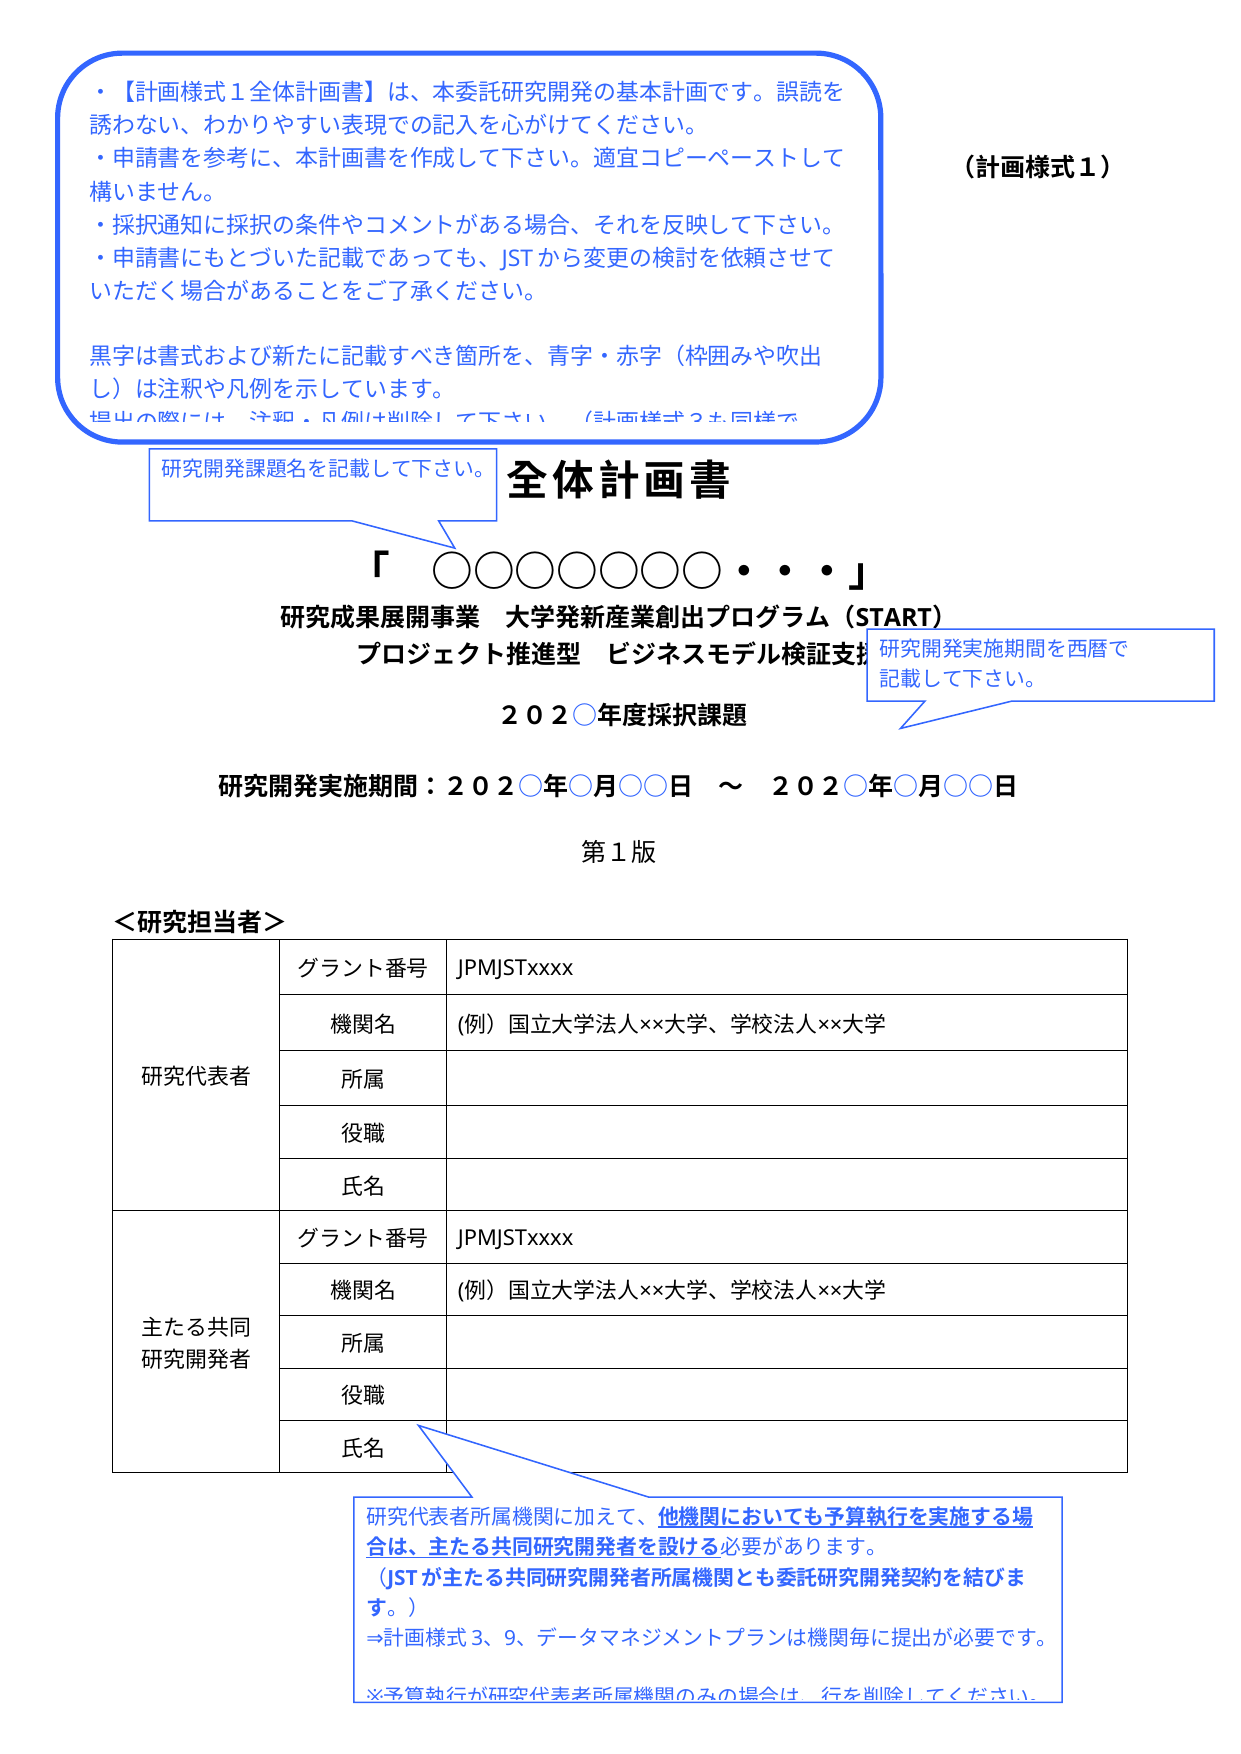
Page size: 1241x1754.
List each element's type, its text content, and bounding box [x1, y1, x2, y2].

text ２０２○年度採択課題 [112, 696, 1125, 732]
table_cell 氏名 [280, 1159, 446, 1210]
text ＜研究担当者＞ [112, 902, 1125, 938]
table_cell 氏名 [280, 1421, 446, 1472]
table_header JPMJSTxxxx [447, 940, 1127, 994]
table_cell 所属 [280, 1316, 446, 1367]
table_cell 役職 [280, 1106, 446, 1158]
table_cell (例）国立大学法人××大学、学校法人××大学 [447, 995, 1127, 1050]
table_cell (例）国立大学法人××大学、学校法人××大学 [447, 1264, 1127, 1315]
table_cell [447, 1421, 1127, 1472]
table_cell 所属 [280, 1051, 446, 1105]
table_cell [447, 1106, 1127, 1158]
table_cell 主たる共同 研究開発者 [113, 1211, 279, 1472]
table_cell [447, 1159, 1127, 1210]
text 研究成果展開事業 大学発新産業創出プログラム（START） [112, 598, 1125, 634]
table_cell JPMJSTxxxx [447, 1211, 1127, 1263]
table_header グラント番号 [280, 940, 446, 994]
table_cell 機関名 [280, 1264, 446, 1315]
text 「 ○○○○○○○・・・」 [112, 538, 1125, 598]
table_cell [447, 1051, 1127, 1105]
text 第１版 [112, 832, 1125, 868]
text 全体計画書 [112, 447, 1125, 508]
table_header 研究代表者 [113, 940, 279, 1210]
text 研究開発実施期間：２０２○年○月○○日 ～ ２０２○年○月○○日 [112, 766, 1125, 802]
text プロジェクト推進型 ビジネスモデル検証支援 [112, 634, 866, 670]
table_cell [447, 1316, 1127, 1367]
table_cell 機関名 [280, 995, 446, 1050]
table_cell 役職 [280, 1369, 446, 1420]
table_cell [447, 1369, 1127, 1420]
table_cell グラント番号 [280, 1211, 446, 1263]
text （計画様式１） [884, 148, 1125, 184]
